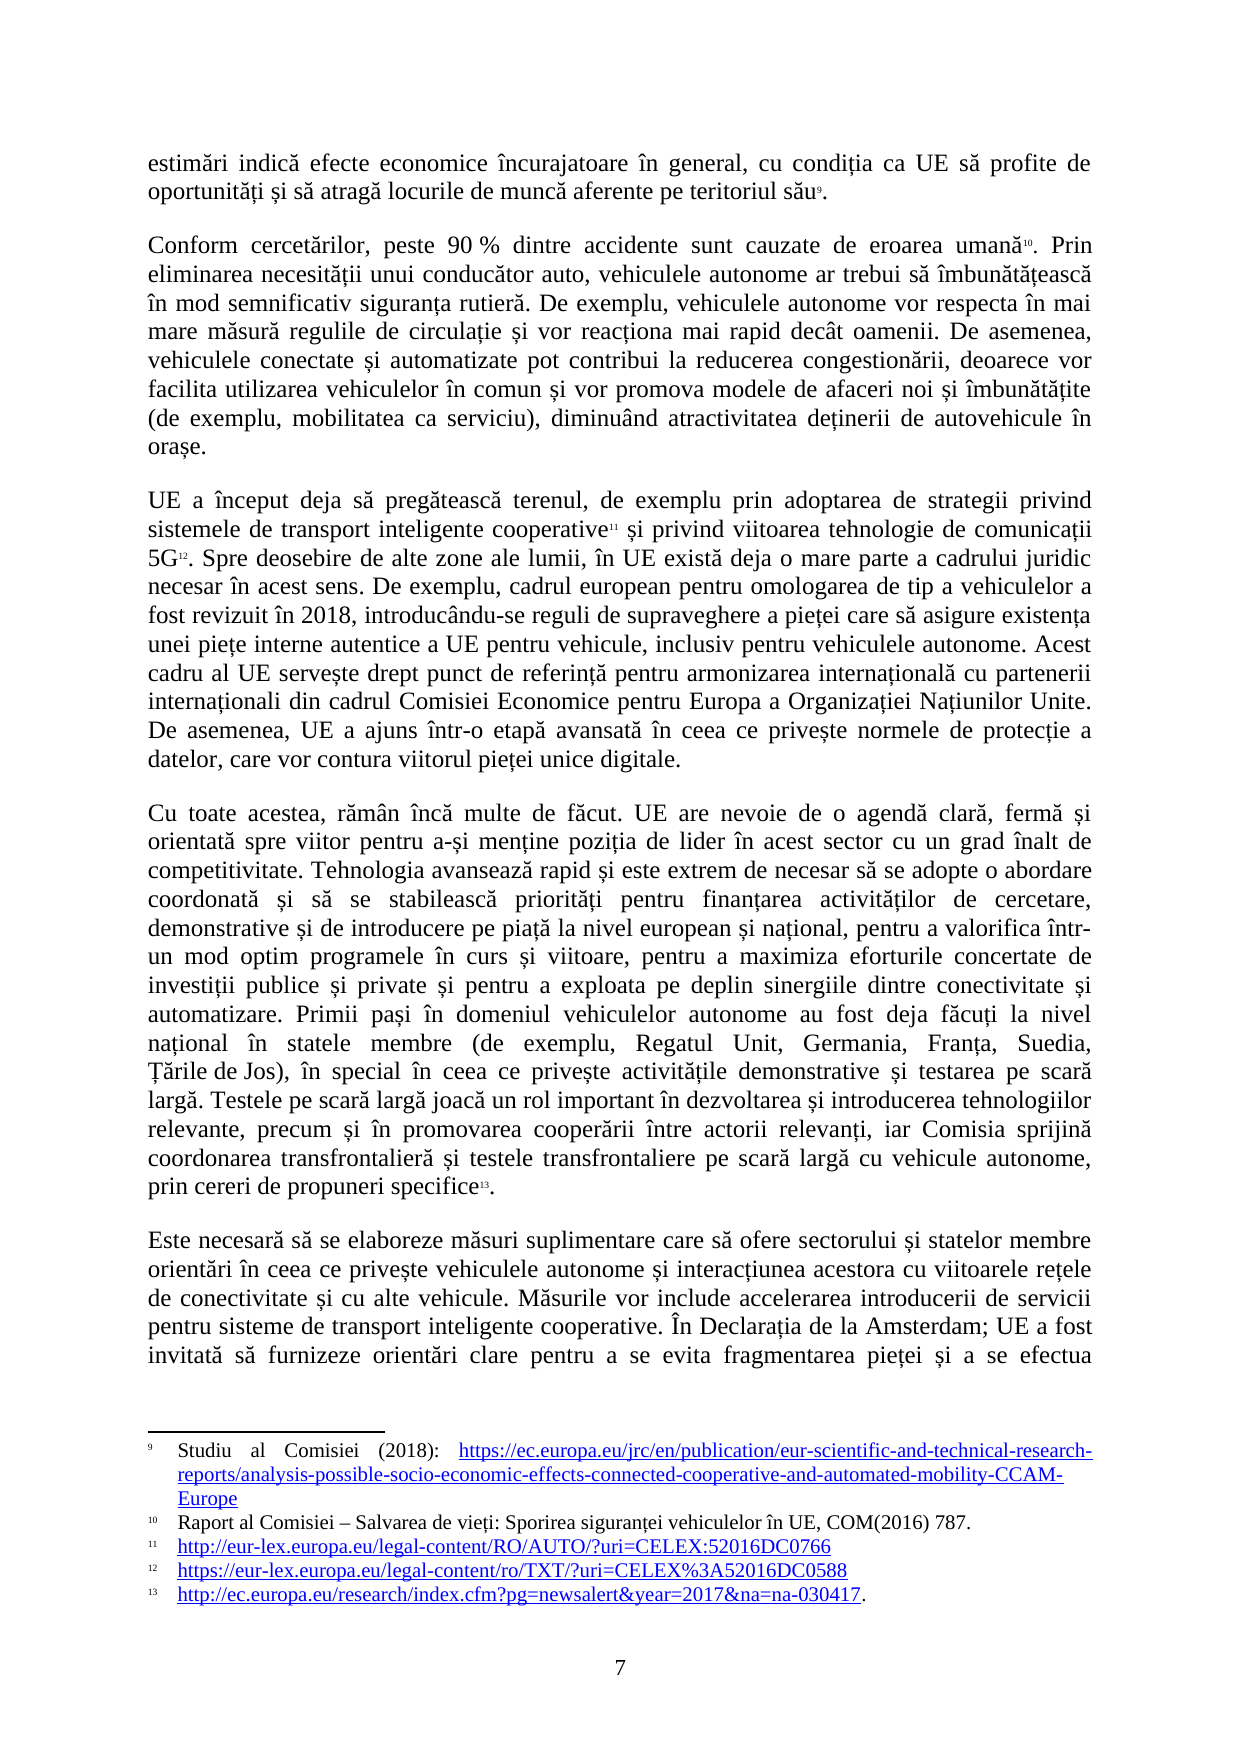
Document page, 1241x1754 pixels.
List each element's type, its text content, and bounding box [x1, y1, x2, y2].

text UE a început deja să pregătească terenul, de exemplu prin adoptarea de strategii privind sistemele de transport inteligente cooperative și privind viitoarea tehnologie de comunicații 5G. Spre deosebire de alte zone ale lumii, în UE există deja o mare parte a cadrului juridic necesar în acest sens. De exemplu, cadrul european pentru omologarea de tip a vehiculelor a fost revizuit în 2018, introducându-se reguli de supraveghere a pieței care să asigure existența unei piețe interne autentice a UE pentru vehicule, inclusiv pentru vehiculele autonome. Acest cadru al UE servește drept punct de referință pentru armonizarea internațională cu partenerii internaționali din cadrul Comisiei Economice pentru Europa a Organizației Națiunilor Unite. De asemenea, UE a ajuns într-o etapă avansată în ceea ce privește normele de protecție a datelor, care vor contura viitorul pieței unice digitale. [148, 485, 1093, 773]
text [148, 148, 1093, 205]
text Conform cercetărilor, peste 90 % dintre accidente sunt cauzate de eroarea umană. Prin eliminarea necesității unui conducător auto, vehiculele autonome ar trebui să îmbunătățească în mod semnificativ siguranța rutieră. De exemplu, vehiculele autonome vor respecta în mai mare măsură regulile de circulație și vor reacționa mai rapid decât oamenii. De asemenea, vehiculele conectate și automatizate pot contribui la reducerea congestionării, deoarece vor facilita utilizarea vehiculelor în comun și vor promova modele de afaceri noi și îmbunătățite (de exemplu, mobilitatea ca serviciu), diminuând atractivitatea deținerii de autovehicule în orașe. [148, 230, 1093, 460]
text Cu toate acestea, rămân încă multe de făcut. UE are nevoie de o agendă clară, fermă și orientată spre viitor pentru a-și menține poziția de lider în acest sector cu un grad înalt de competitivitate. Tehnologia avansează rapid și este extrem de necesar să se adopte o abordare coordonată și să se stabilească priorități pentru finanțarea activităților de cercetare, demonstrative și de introducere pe piață la nivel european și național, pentru a valorifica într-un mod optim programele în curs și viitoare, pentru a maximiza eforturile concertate de investiții publice și private și pentru a exploata pe deplin sinergiile dintre conectivitate și automatizare. Primii pași în domeniul vehiculelor autonome au fost deja făcuți la nivel național în statele membre (de exemplu, Regatul Unit, Germania, Franța, Suedia, Țările de Jos), în special în ceea ce privește activitățile demonstrative și testarea pe scară largă. Testele pe scară largă joacă un rol important în dezvoltarea și introducerea tehnologiilor relevante, precum și în promovarea cooperării între actorii relevanți, iar Comisia sprijină coordonarea transfrontalieră și testele transfrontaliere pe scară largă cu vehicule autonome, prin cereri de propuneri specifice. [148, 798, 1093, 1200]
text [148, 1225, 1093, 1369]
